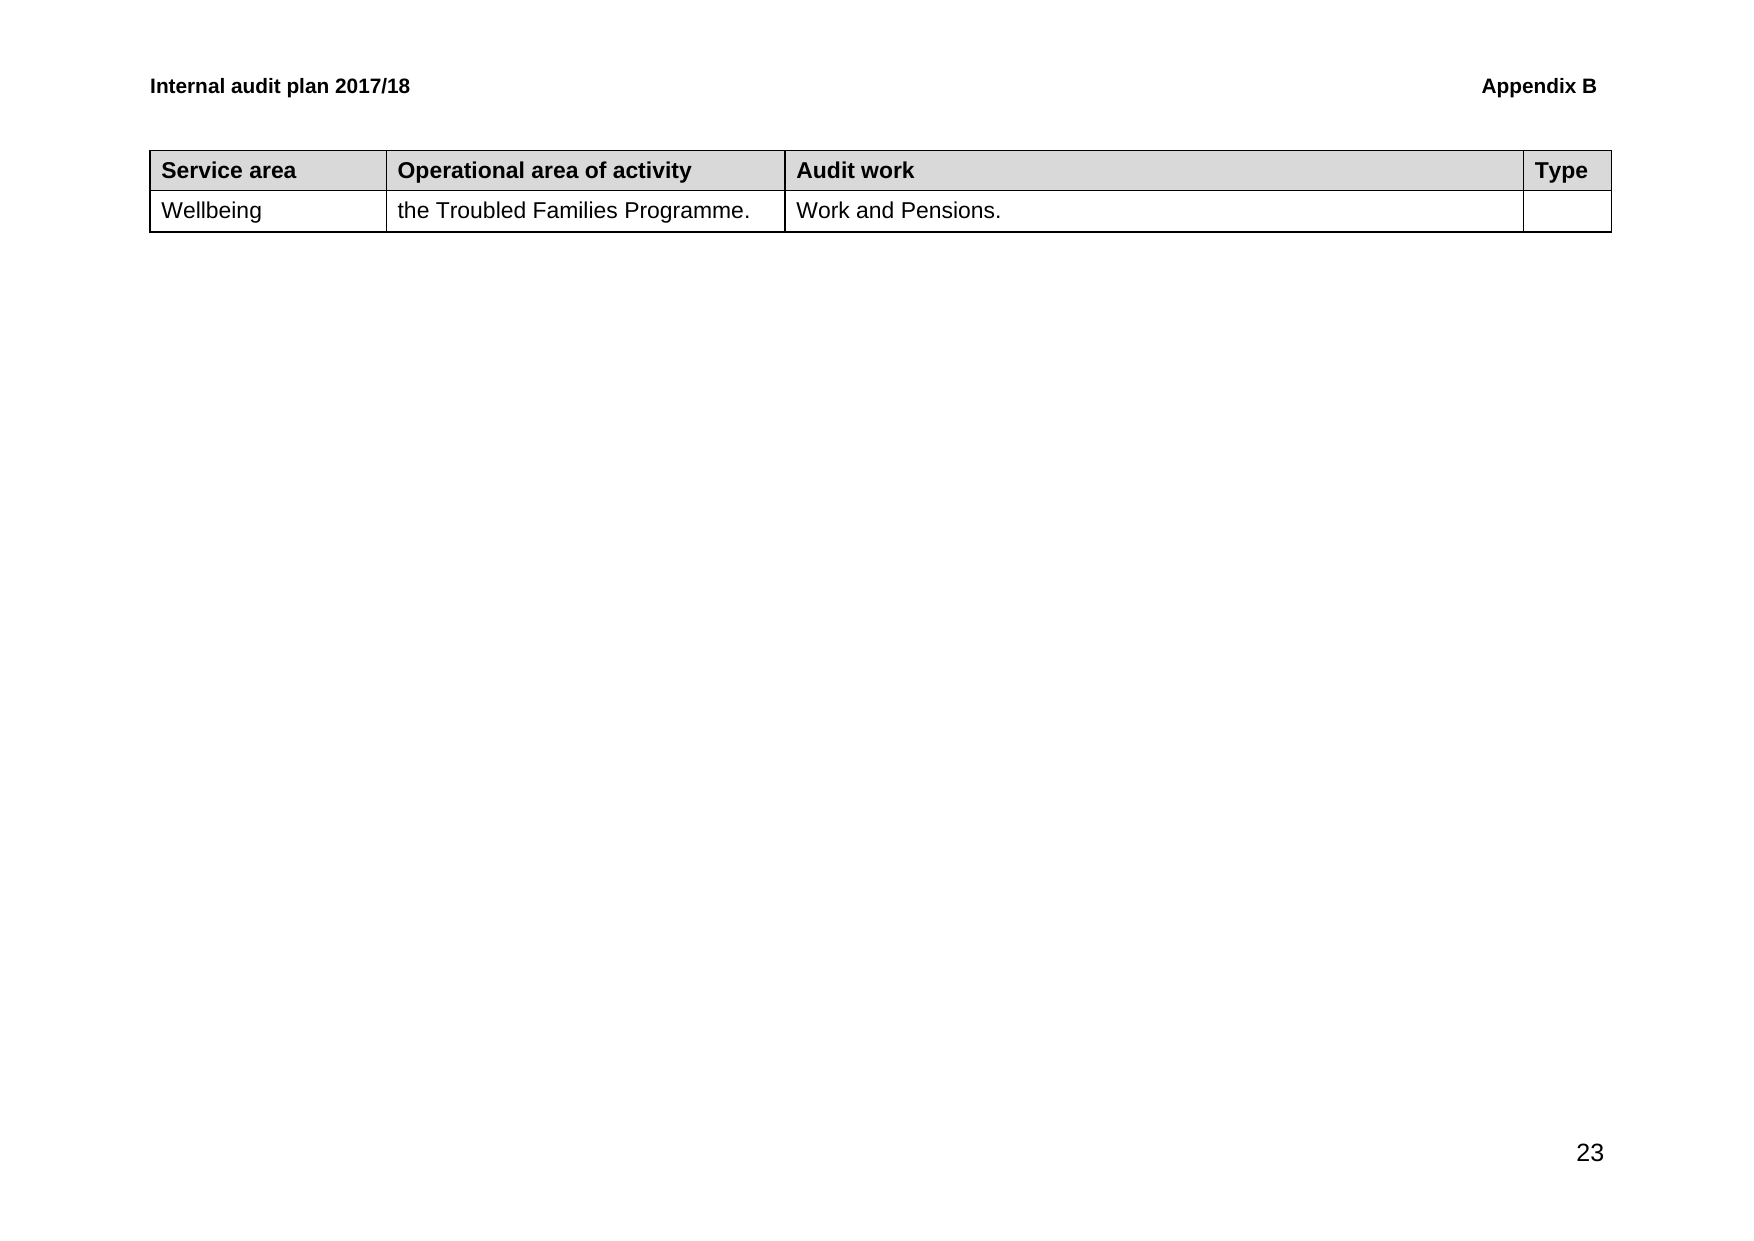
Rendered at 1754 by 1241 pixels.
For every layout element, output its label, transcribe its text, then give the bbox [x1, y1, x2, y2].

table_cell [786, 191, 1523, 231]
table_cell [387, 191, 784, 231]
table_cell n/a [1524, 191, 1611, 231]
table_header Type [1524, 151, 1611, 190]
table_cell Public Health and Wellbeing [151, 191, 386, 231]
table_header Service area [151, 151, 386, 190]
table_header Operational area of activity [387, 151, 784, 190]
table_header Audit work [786, 151, 1523, 190]
